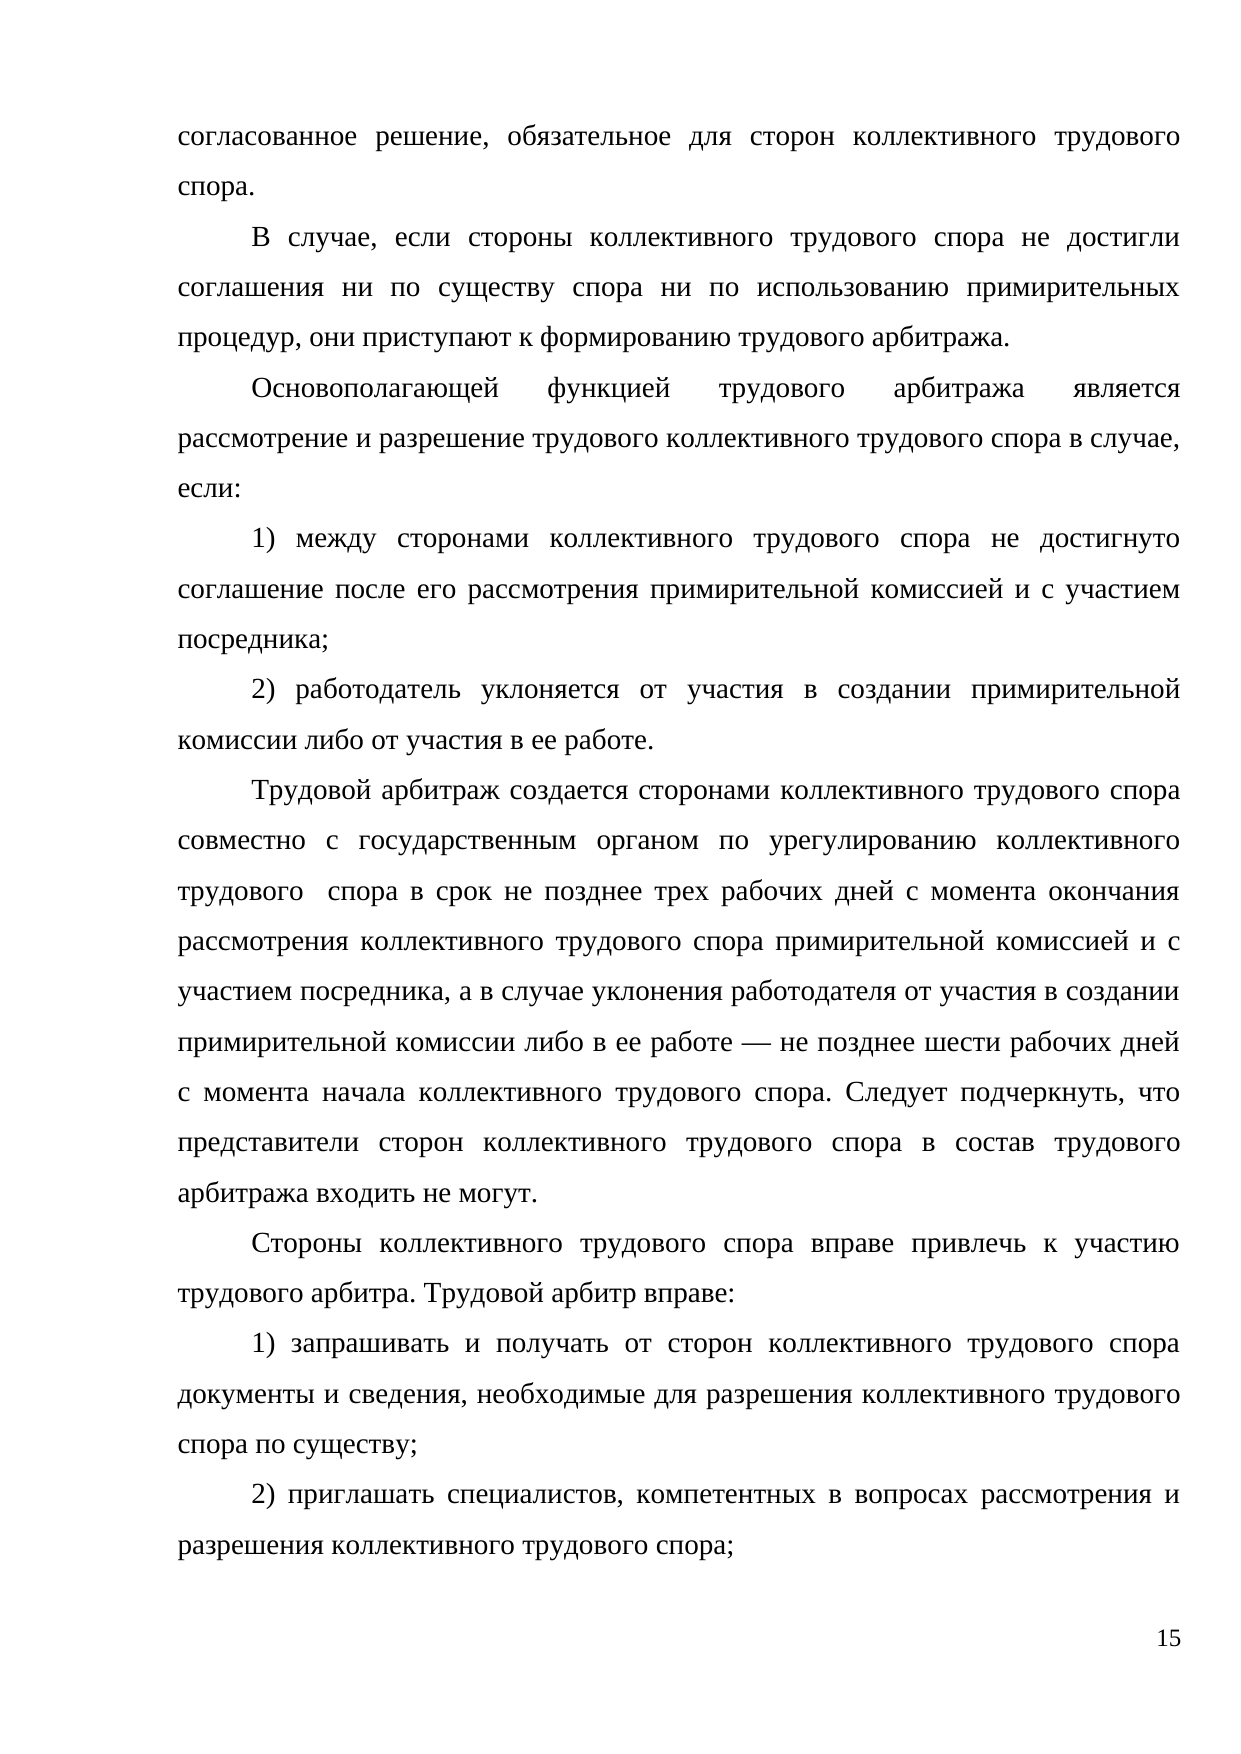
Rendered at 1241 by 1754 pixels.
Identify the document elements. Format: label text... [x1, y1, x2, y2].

text 2) работодатель уклоняется от участия в создании примирительной комиссии либо от участия в ее работе. [177, 672, 1181, 755]
text Стороны коллективного трудового спора вправе привлечь к участию трудового арбитра. Трудовой арбитр вправе: [177, 1225, 1181, 1309]
text В случае, если стороны коллективного трудового спора не достигли соглашения ни по существу спора ни по использованию примирительных процедур, они приступают к формированию трудового арбитража. [177, 219, 1181, 353]
text Основополагающей функцией трудового арбитража является рассмотрение и разрешение трудового коллективного трудового спора в случае, если: [177, 370, 1181, 504]
text 1) между сторонами коллективного трудового спора не достигнуто соглашение после его рассмотрения примирительной комиссией и с участием посредника; [177, 521, 1181, 655]
text 2) приглашать специалистов, компетентных в вопросах рассмотрения и разрешения коллективного трудового спора; [177, 1477, 1181, 1560]
text Трудовой арбитраж создается сторонами коллективного трудового спора совместно с государственным органом по урегулированию коллективного трудового спора в срок не позднее трех рабочих дней с момента окончания рассмотрения коллективного трудового спора примирительной комиссией и с участием посредника, а в случае уклонения работодателя от участия в создании примирительной комиссии либо в ее работе — не позднее шести рабочих дней с момента начала коллективного трудового спора. Следует подчеркнуть, что представители сторон коллективного трудового спора в состав трудового арбитража входить не могут. [177, 772, 1181, 1208]
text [177, 118, 1181, 202]
text 1) запрашивать и получать от сторон коллективного трудового спора документы и сведения, необходимые для разрешения коллективного трудового спора по существу; [177, 1326, 1181, 1460]
